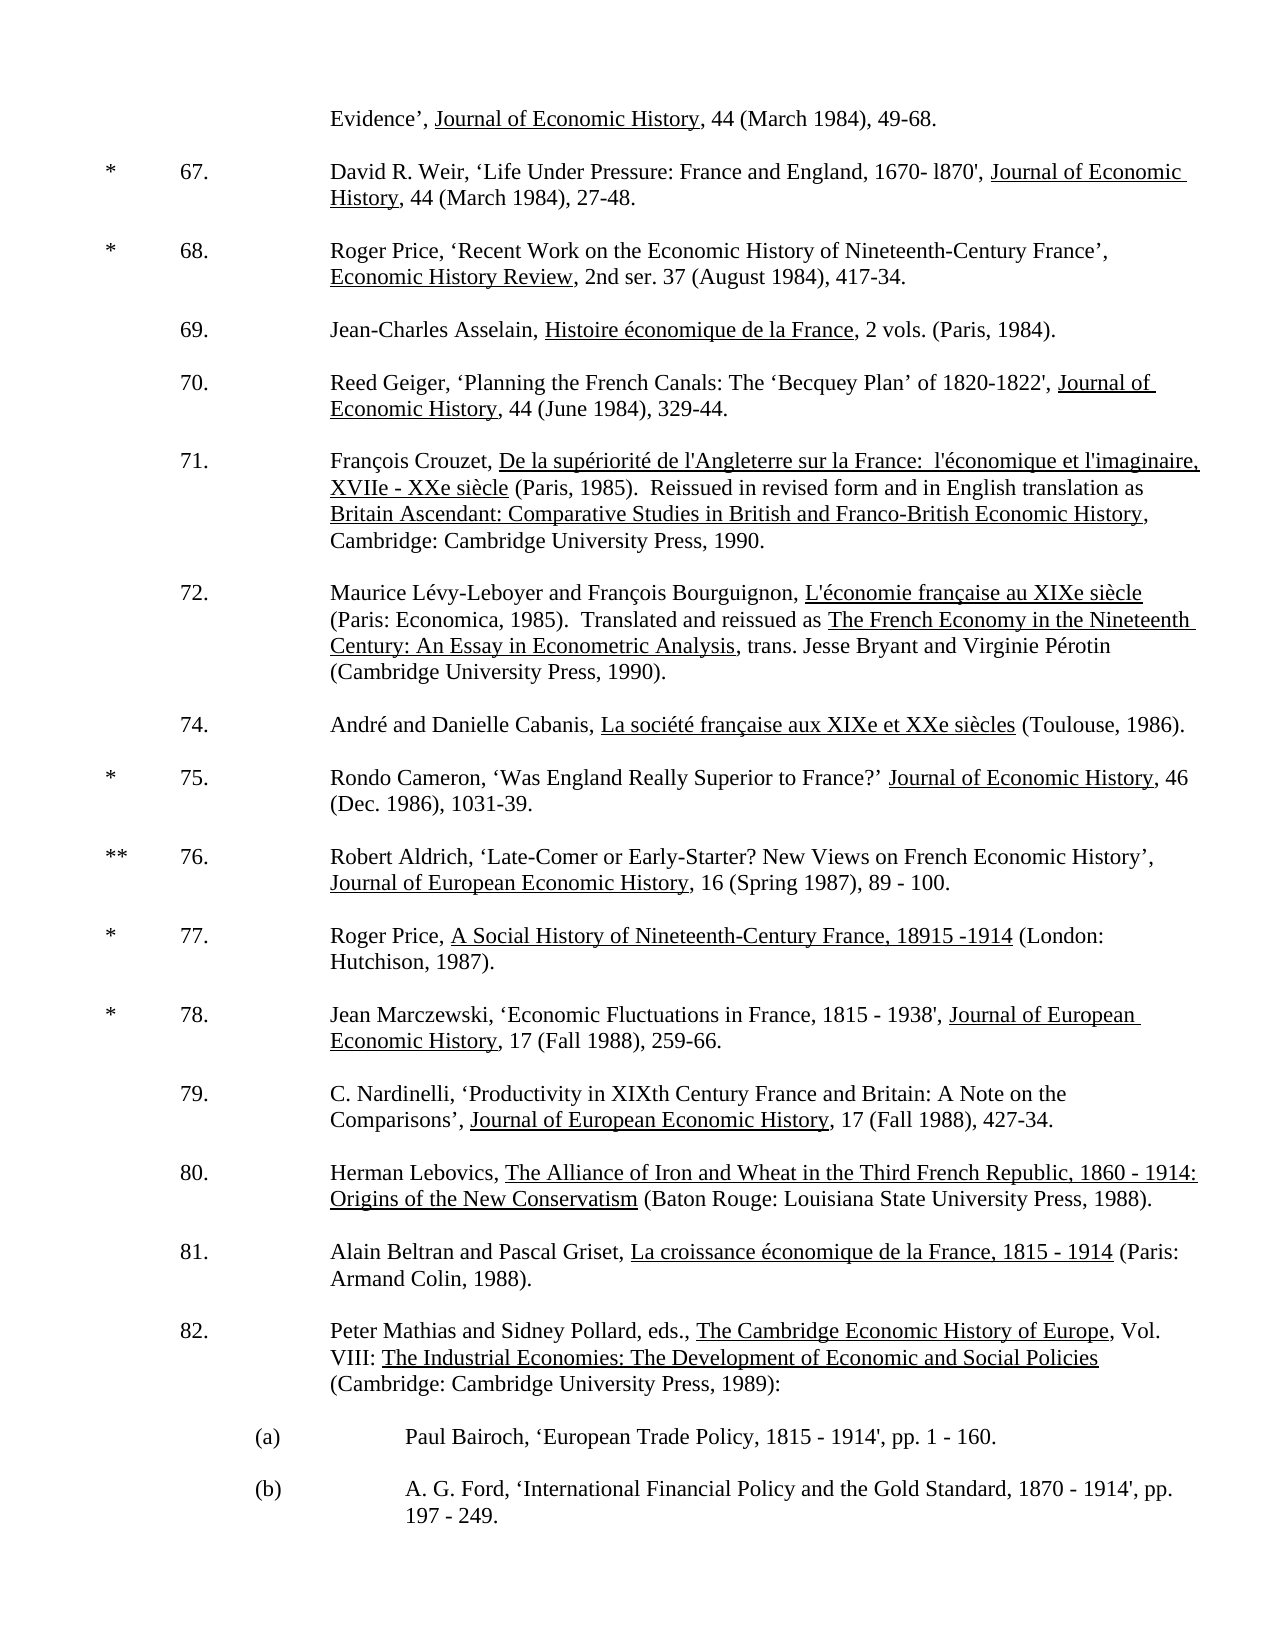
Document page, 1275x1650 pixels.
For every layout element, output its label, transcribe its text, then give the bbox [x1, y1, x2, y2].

text * 78. Jean Marczewski, ‘Economic Fluctuations in France, 1815 - 1938', Journal of European Economic History, 17 (Fall 1988), 259-66. [105, 1001, 1200, 1054]
text 82. Peter Mathias and Sidney Pollard, eds., The Cambridge Economic History of Europe, Vol. VIII: The Industrial Economies: The Development of Economic and Social Policies (Cambridge: Cambridge University Press, 1989): [180, 1317, 1200, 1396]
text * 68. Roger Price, ‘Recent Work on the Economic History of Nineteenth-Century France’, Economic History Review, 2nd ser. 37 (August 1984), 417-34. [105, 237, 1200, 289]
text 74. André and Danielle Cabanis, La société française aux XIXe et XXe siècles (Toulouse, 1986). [180, 711, 1200, 737]
text 71. François Crouzet, De la supériorité de l'Angleterre sur la France: l'économique et l'imaginaire, XVIIe - XXe siècle (Paris, 1985). Reissued in revised form and in English translation as Britain Ascendant: Comparative Studies in British and Franco-British Economic History, Cambridge: Cambridge University Press, 1990. [180, 448, 1200, 553]
text * 67. David R. Weir, ‘Life Under Pressure: France and England, 1670- l870', Journal of Economic History, 44 (March 1984), 27-48. [105, 158, 1200, 210]
text 79. C. Nardinelli, ‘Productivity in XIXth Century France and Britain: A Note on the Comparisons’, Journal of European Economic History, 17 (Fall 1988), 427-34. [180, 1080, 1200, 1133]
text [105, 105, 1200, 131]
text (b) A. G. Ford, ‘International Financial Policy and the Gold Standard, 1870 - 1914', pp. 197 - 249. [255, 1475, 1200, 1528]
text * 75. Rondo Cameron, ‘Was England Really Superior to France?’ Journal of Economic History, 46 (Dec. 1986), 1031-39. [105, 764, 1200, 817]
text 80. Herman Lebovics, The Alliance of Iron and Wheat in the Third French Republic, 1860 - 1914: Origins of the New Conservatism (Baton Rouge: Louisiana State University Press, 1988). [180, 1159, 1200, 1212]
text 70. Reed Geiger, ‘Planning the French Canals: The ‘Becquey Plan’ of 1820-1822', Journal of Economic History, 44 (June 1984), 329-44. [180, 368, 1200, 421]
text 81. Alain Beltran and Pascal Griset, La croissance économique de la France, 1815 - 1914 (Paris: Armand Colin, 1988). [180, 1238, 1200, 1291]
text ** 76. Robert Aldrich, ‘Late-Comer or Early-Starter? New Views on French Economic History’, Journal of European Economic History, 16 (Spring 1987), 89 - 100. [105, 843, 1200, 896]
text * 77. Roger Price, A Social History of Nineteenth-Century France, 18915 -1914 (London: Hutchison, 1987). [105, 922, 1200, 975]
text 72. Maurice Lévy-Leboyer and François Bourguignon, L'économie française au XIXe siècle (Paris: Economica, 1985). Translated and reissued as The French Economy in the Nineteenth Century: An Essay in Econometric Analysis, trans. Jesse Bryant and Virginie Pérotin (Cambridge University Press, 1990). [180, 579, 1200, 685]
text (a) Paul Bairoch, ‘European Trade Policy, 1815 - 1914', pp. 1 - 160. [255, 1423, 1200, 1449]
text 69. Jean-Charles Asselain, Histoire économique de la France, 2 vols. (Paris, 1984). [180, 316, 1200, 342]
